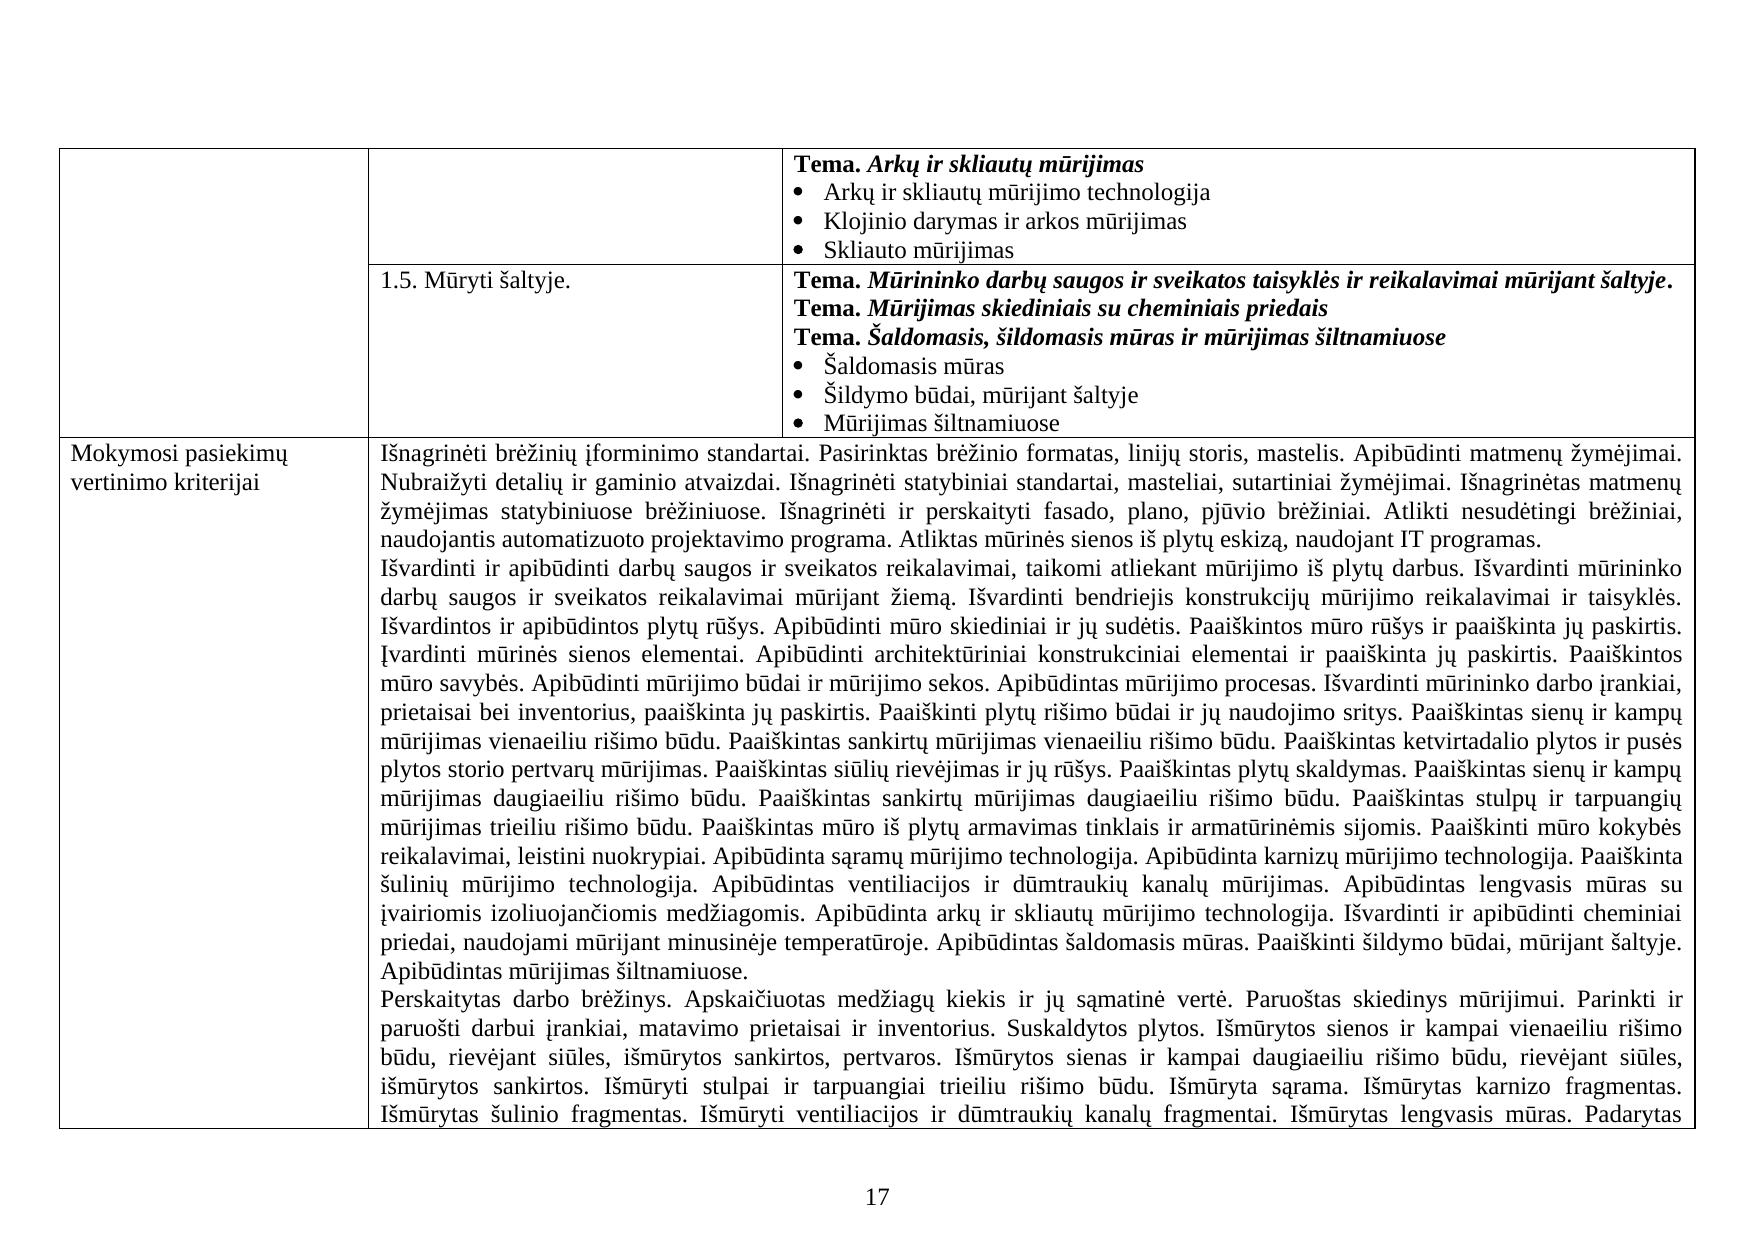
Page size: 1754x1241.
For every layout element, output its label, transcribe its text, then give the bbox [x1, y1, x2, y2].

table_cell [783, 149, 1694, 264]
table_cell 1.5. Mūryti šaltyje. [369, 265, 782, 437]
table_cell Tema. Mūrininko darbų saugos ir sveikatos taisyklės ir reikalavimai mūrijant šaltyje. Tema. Mūrijimas skiediniais su cheminiais priedais Tema. Šaldomasis, šildomasis mūras ir mūrijimas šiltnamiuose Šaldomasis mūras Šildymo būdai, mūrijant šaltyje Mūrijimas šiltnamiuose [783, 265, 1694, 437]
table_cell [60, 438, 368, 1128]
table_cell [369, 438, 1694, 1128]
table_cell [369, 149, 782, 264]
